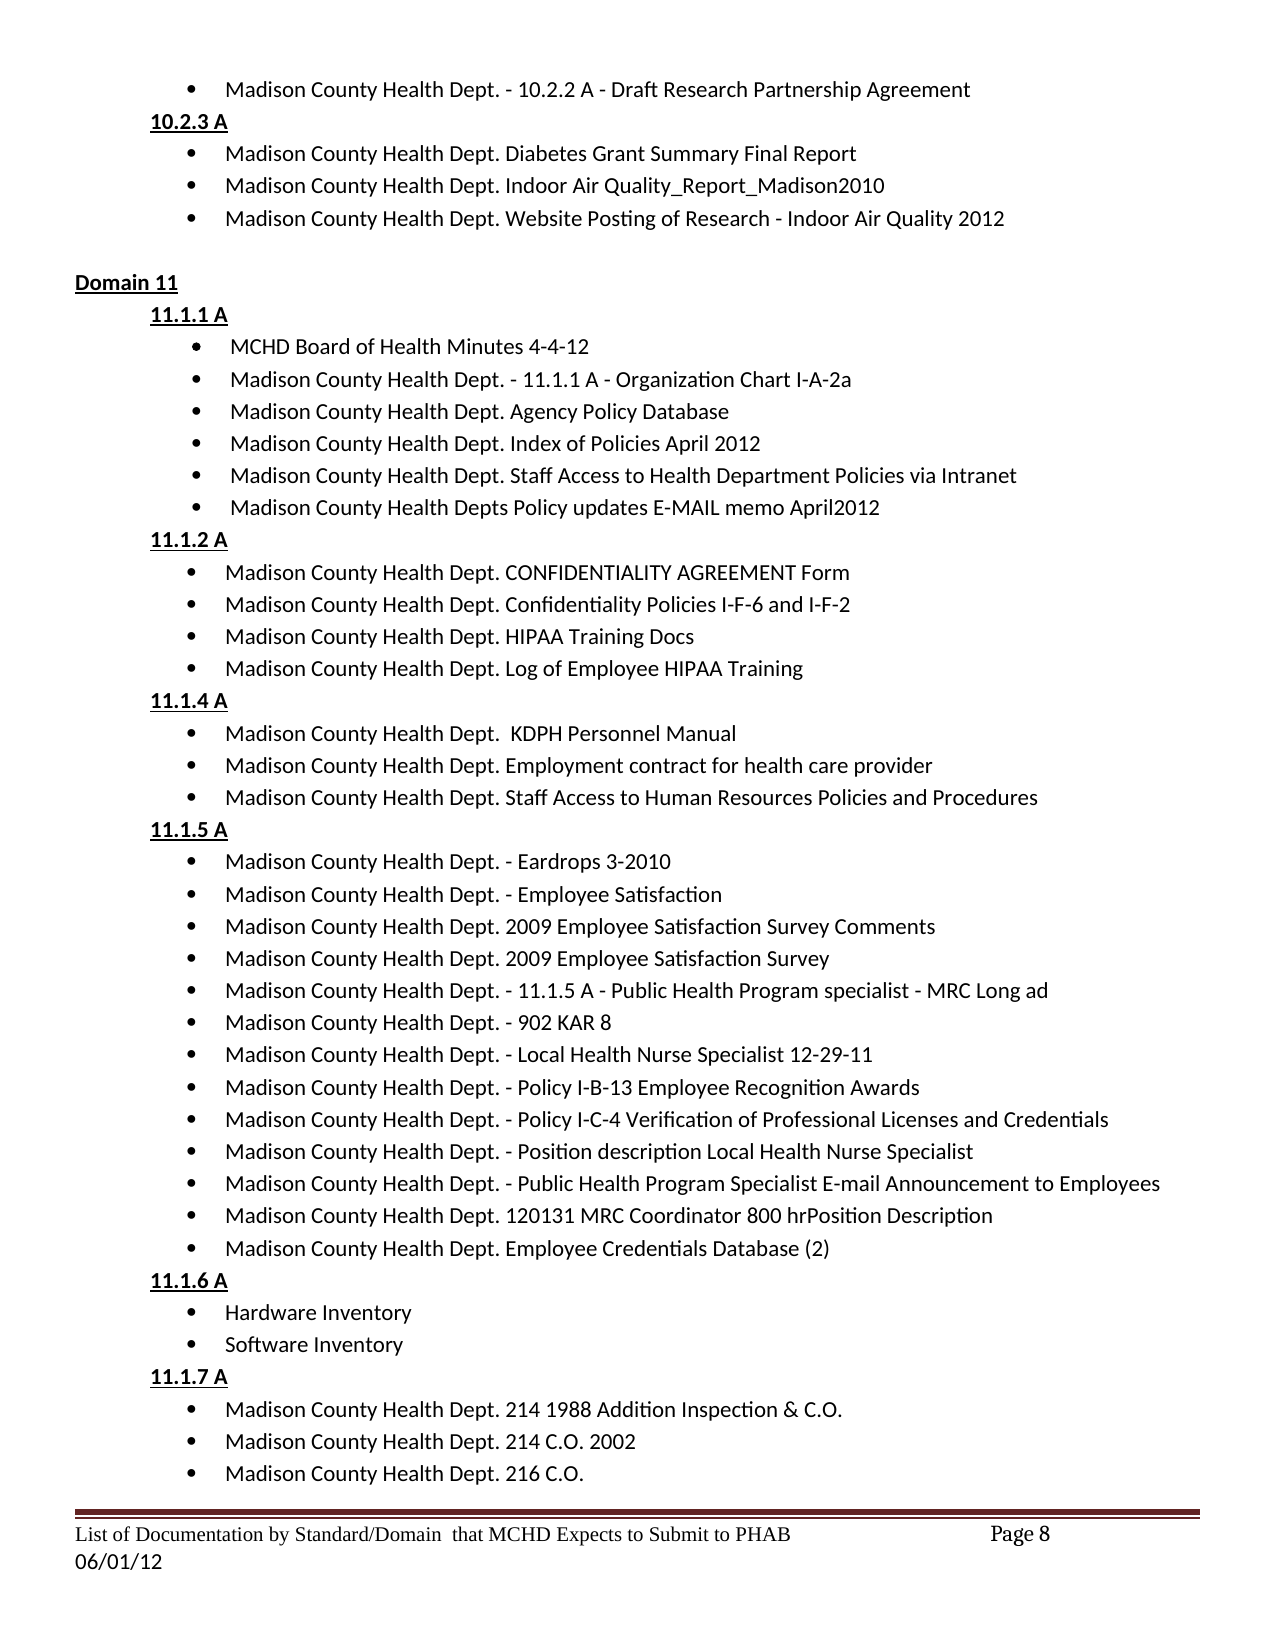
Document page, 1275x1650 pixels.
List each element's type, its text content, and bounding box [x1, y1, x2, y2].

text 10.2.3 A [112, 107, 1200, 135]
list Madison County Health Dept. Employee Credentials Database (2) [187, 1234, 1200, 1262]
list Madison County Health Dept. - Eardrops 3-2010 [187, 847, 1200, 876]
list Madison County Health Dept. - 11.1.1 A - Organization Chart I-A-2a [192, 365, 1200, 393]
list Madison County Health Dept. KDPH Personnel Manual [187, 719, 1200, 747]
list Madison County Health Dept. HIPAA Training Docs [187, 622, 1200, 650]
list Madison County Health Dept. Index of Policies April 2012 [192, 429, 1200, 457]
list Madison County Health Dept. 214 C.O. 2002 [187, 1427, 1200, 1455]
list Madison County Health Dept. Employment contract for health care provider [187, 751, 1200, 779]
text 11.1.1 A [117, 300, 1200, 328]
list Madison County Health Dept. Agency Policy Database [192, 397, 1200, 425]
list Madison County Health Dept. Diabetes Grant Summary Final Report [187, 139, 1200, 167]
list Madison County Health Dept. Log of Employee HIPAA Training [187, 654, 1200, 682]
list Madison County Health Dept. Indoor Air Quality_Report_Madison2010 [187, 172, 1200, 199]
text 11.1.6 A [112, 1266, 1200, 1294]
list Hardware Inventory [187, 1298, 1200, 1326]
list Madison County Health Dept. 2009 Employee Satisfaction Survey Comments [187, 912, 1200, 940]
list Madison County Health Dept. - Employee Satisfaction [187, 880, 1200, 908]
list Madison County Health Dept. 214 1988 Addition Inspection & C.O. [187, 1395, 1200, 1423]
list Madison County Health Dept. Confidentiality Policies I-F-6 and I-F-2 [187, 590, 1200, 618]
list Madison County Health Dept. CONFIDENTIALITY AGREEMENT Form [187, 558, 1200, 586]
list Madison County Health Dept. Staff Access to Human Resources Policies and Procedures [187, 783, 1200, 811]
text 11.1.7 A [112, 1362, 1200, 1391]
list Madison County Health Dept. Staff Access to Health Department Policies via Intranet [192, 461, 1200, 489]
text 11.1.2 A [112, 526, 1200, 554]
list Software Inventory [187, 1330, 1200, 1358]
list Madison County Health Dept. 120131 MRC Coordinator 800 hrPosition Description [187, 1202, 1200, 1229]
list Madison County Health Dept. 216 C.O. [187, 1459, 1200, 1487]
list Madison County Health Dept. - Local Health Nurse Specialist 12-29-11 [187, 1041, 1200, 1069]
text Domain 11 [75, 268, 1200, 296]
list Madison County Health Dept. - 902 KAR 8 [187, 1008, 1200, 1036]
list Madison County Health Dept. - Public Health Program Specialist E-mail Announcement to Employees [187, 1169, 1200, 1197]
list Madison County Health Dept. - Position description Local Health Nurse Specialist [187, 1137, 1200, 1165]
list Madison County Health Dept. - Policy I-C-4 Verification of Professional Licenses and Credentials [187, 1105, 1200, 1133]
list Madison County Health Dept. - 11.1.5 A - Public Health Program specialist - MRC Long ad [187, 976, 1200, 1004]
text 11.1.4 A [112, 687, 1200, 714]
list MCHD Board of Health Minutes 4-4-12 [192, 332, 1200, 361]
list Madison County Health Dept. 2009 Employee Satisfaction Survey [187, 944, 1200, 972]
list Madison County Health Depts Policy updates E-MAIL memo April2012 [192, 493, 1200, 521]
list Madison County Health Dept. - Policy I-B-13 Employee Recognition Awards [187, 1073, 1200, 1101]
list Madison County Health Dept. Website Posting of Research - Indoor Air Quality 2012 [187, 204, 1200, 232]
text 11.1.5 A [112, 815, 1200, 843]
list Madison County Health Dept. - 10.2.2 A - Draft Research Partnership Agreement [187, 75, 1200, 103]
